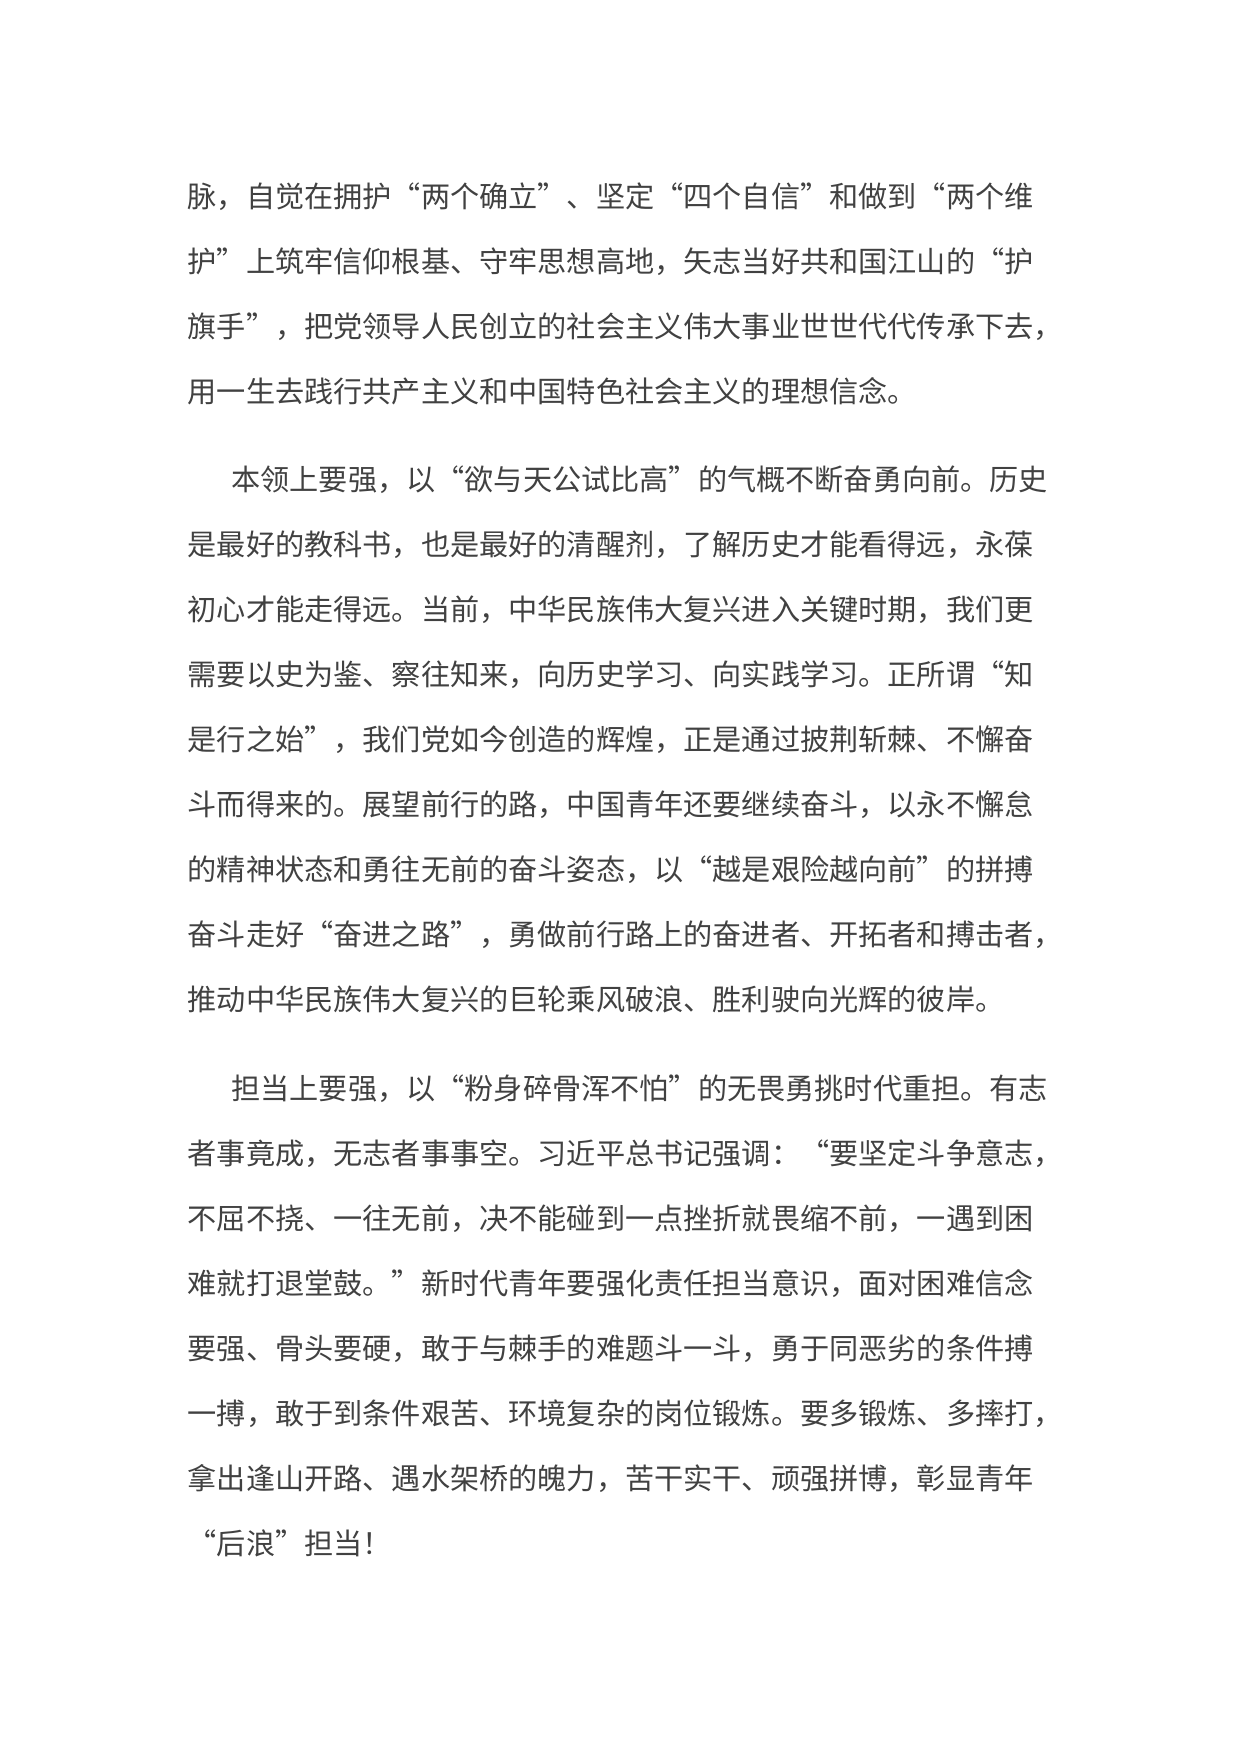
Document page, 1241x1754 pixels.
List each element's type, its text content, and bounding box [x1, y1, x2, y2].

text 担当上要强，以“粉身碎骨浑不怕”的无畏勇挑时代重担。有志者事竟成，无志者事事空。习近平总书记强调：“要坚定斗争意志，不屈不挠、一往无前，决不能碰到一点挫折就畏缩不前，一遇到困难就打退堂鼓。”新时代青年要强化责任担当意识，面对困难信念要强、骨头要硬，敢于与棘手的难题斗一斗，勇于同恶劣的条件搏一搏，敢于到条件艰苦、环境复杂的岗位锻炼。要多锻炼、多摔打，拿出逢山开路、遇水架桥的魄力，苦干实干、顽强拼博，彰显青年“后浪”担当！ [187, 1054, 1053, 1574]
text 本领上要强，以“欲与天公试比高”的气概不断奋勇向前。历史是最好的教科书，也是最好的清醒剂，了解历史才能看得远，永葆初心才能走得远。当前，中华民族伟大复兴进入关键时期，我们更需要以史为鉴、察往知来，向历史学习、向实践学习。正所谓“知是行之始”，我们党如今创造的辉煌，正是通过披荆斩棘、不懈奋斗而得来的。展望前行的路，中国青年还要继续奋斗，以永不懈怠的精神状态和勇往无前的奋斗姿态，以“越是艰险越向前”的拼搏奋斗走好“奋进之路”，勇做前行路上的奋进者、开拓者和搏击者，推动中华民族伟大复兴的巨轮乘风破浪、胜利驶向光辉的彼岸。 [187, 445, 1053, 1030]
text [187, 162, 1053, 422]
